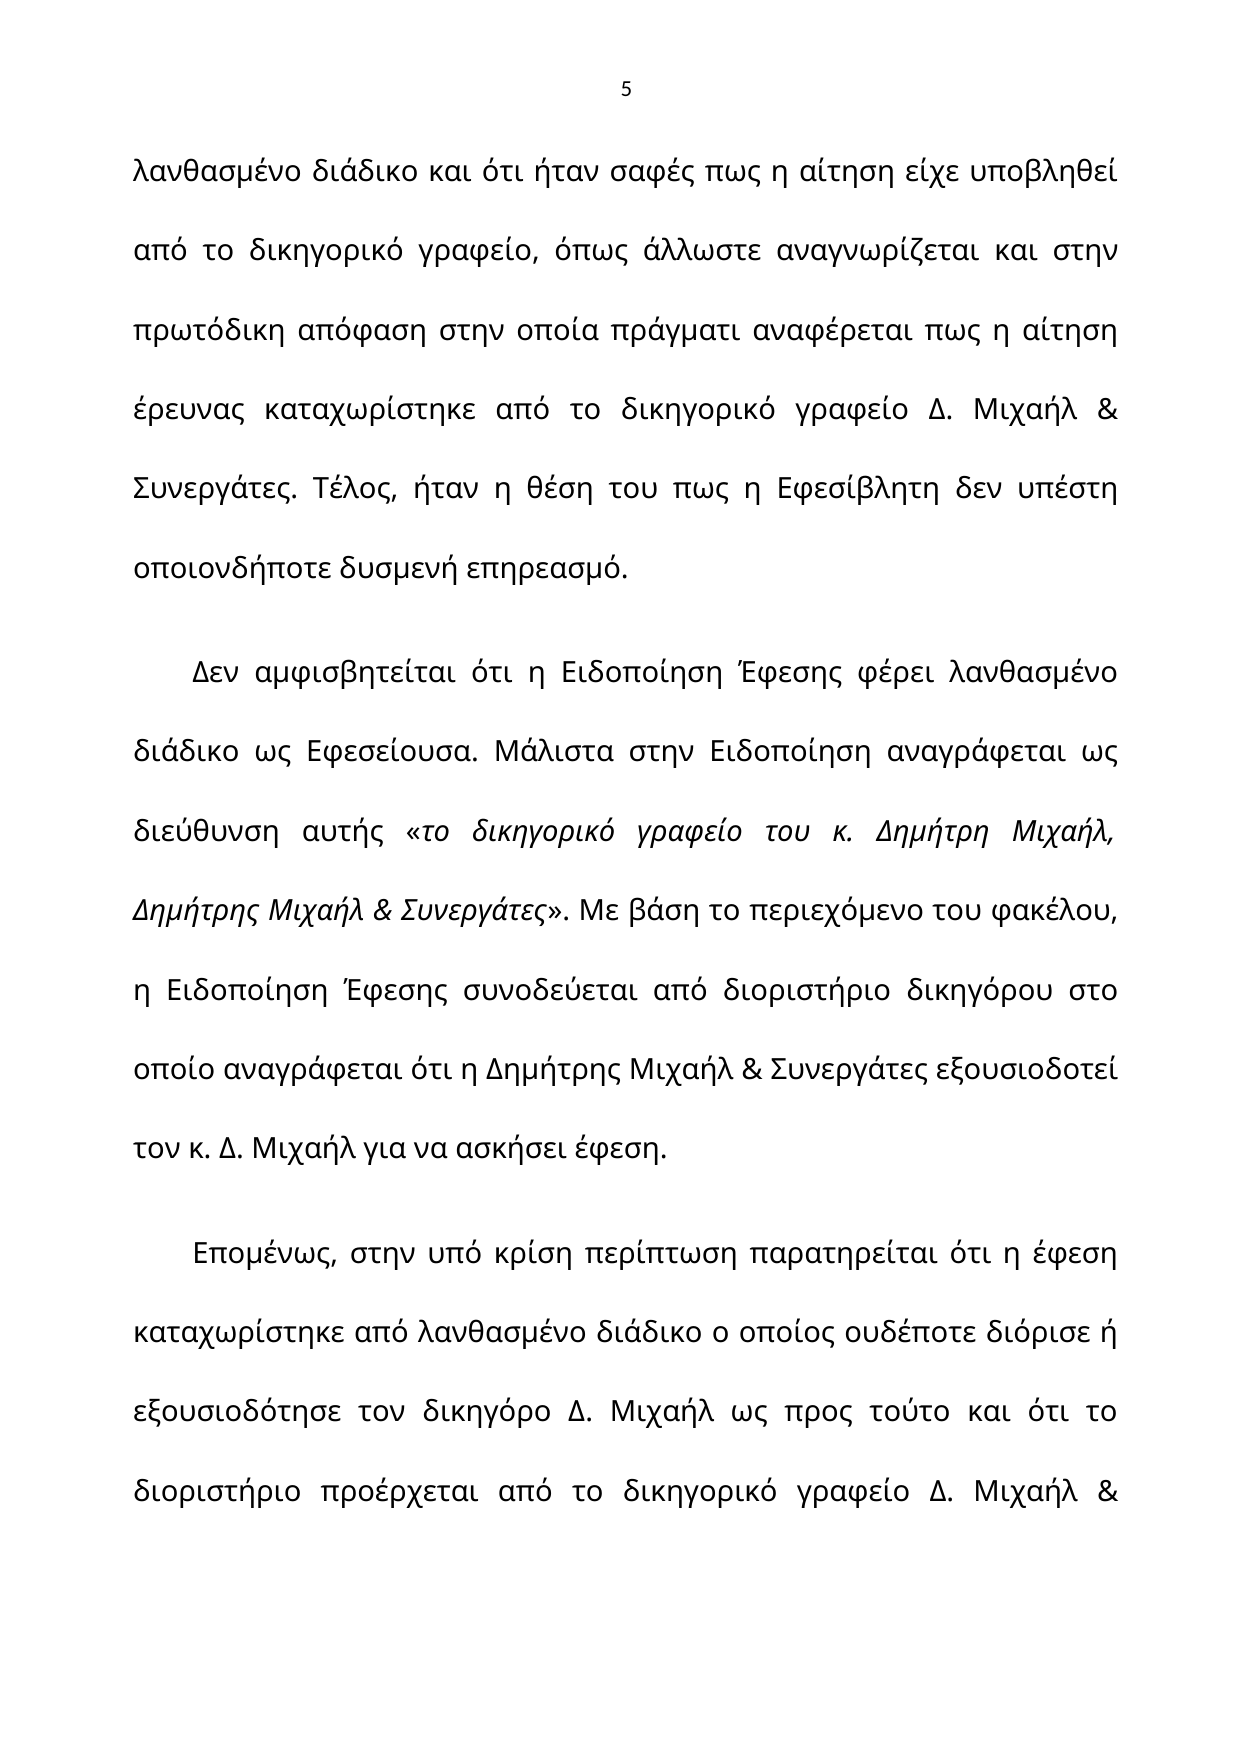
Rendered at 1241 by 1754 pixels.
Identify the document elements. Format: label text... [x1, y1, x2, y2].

text Δεν αμφισβητείται ότι η Ειδοποίηση Έφεσης φέρει λανθασμένο διάδικο ως Εφεσείουσα. Μάλιστα στην Ειδοποίηση αναγράφεται ως διεύθυνση αυτής «το δικηγορικό γραφείο του κ. Δημήτρη Μιχαήλ, Δημήτρης Μιχαήλ & Συνεργάτες». Με βάση το περιεχόμενο του φακέλου, η Ειδοποίηση Έφεσης συνοδεύεται από διοριστήριο δικηγόρου στο οποίο αναγράφεται ότι η Δημήτρης Μιχαήλ & Συνεργάτες εξουσιοδοτεί τον κ. Δ. Μιχαήλ για να ασκήσει έφεση. [133, 651, 1119, 1167]
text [133, 1232, 1119, 1510]
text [133, 150, 1119, 587]
